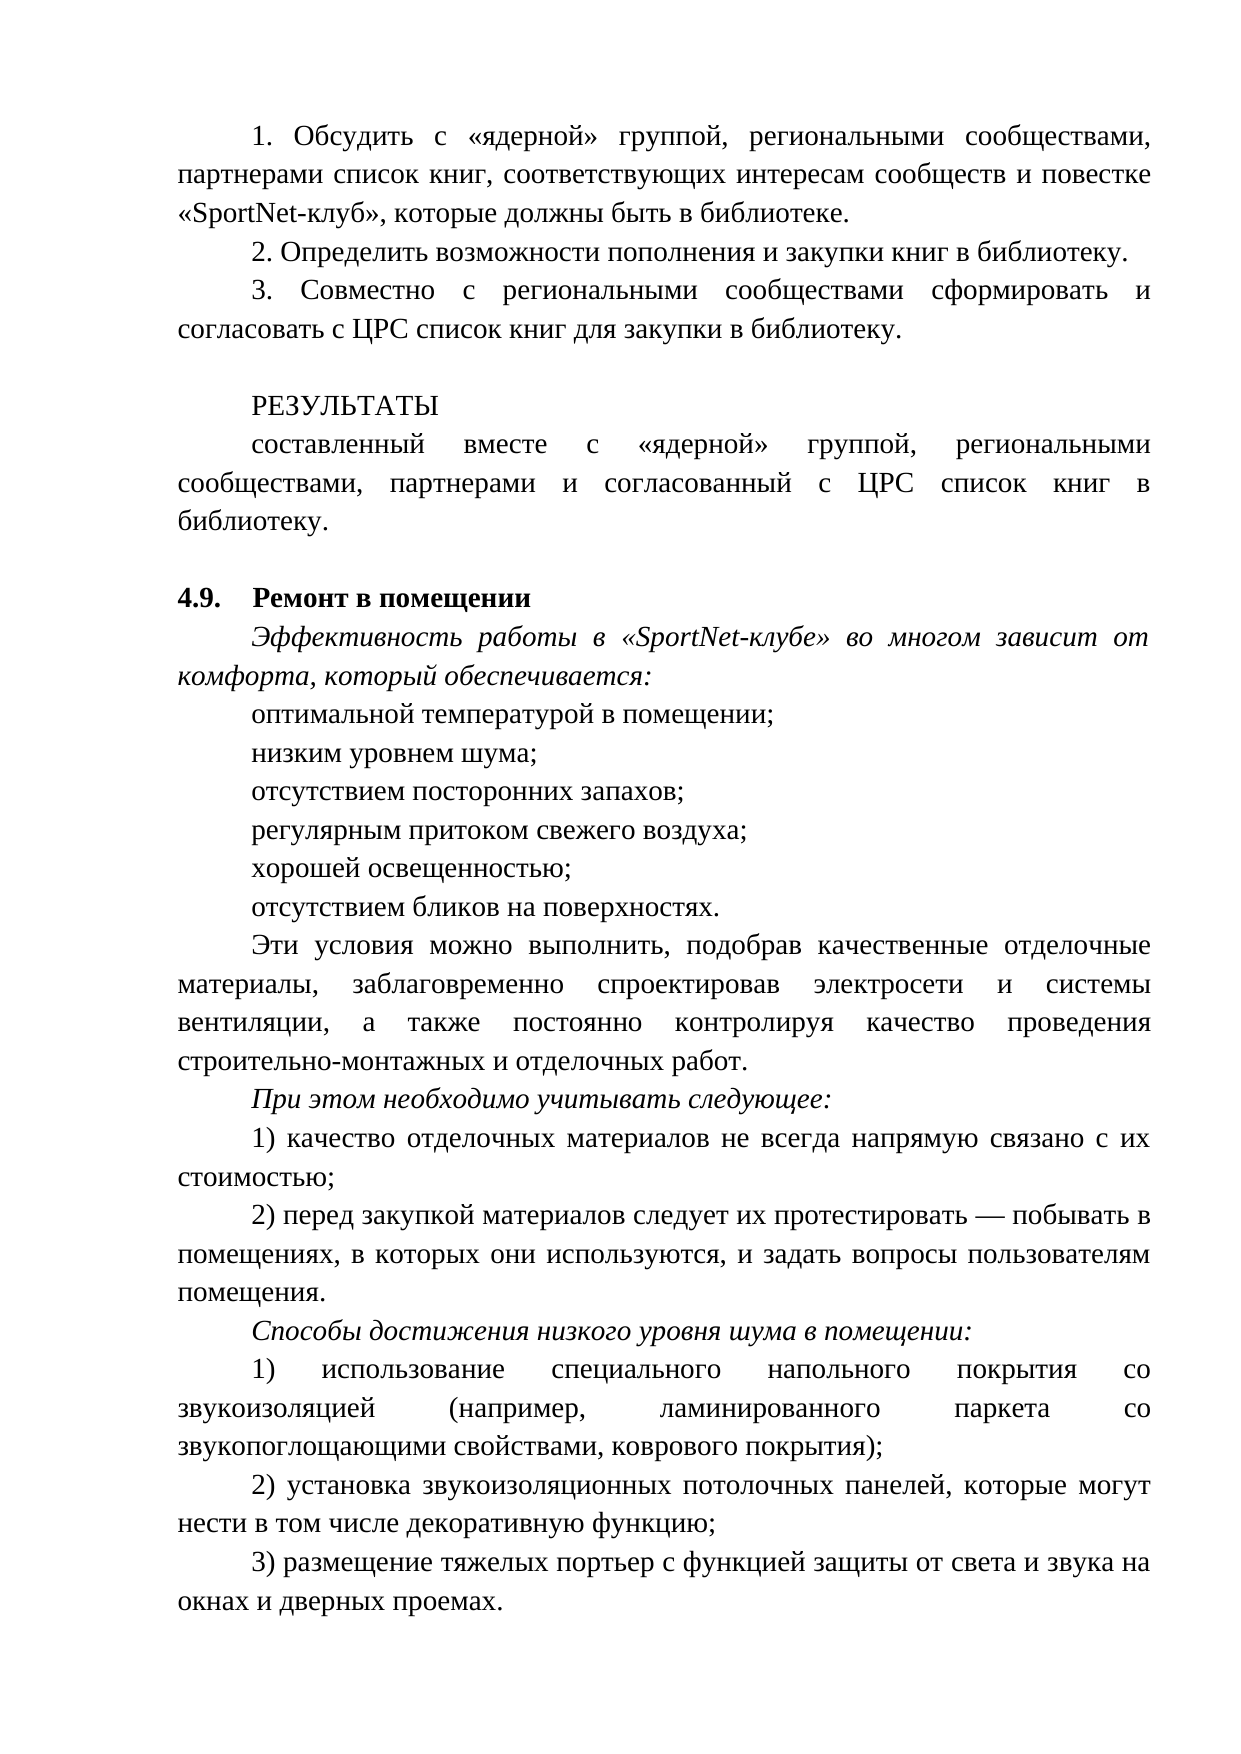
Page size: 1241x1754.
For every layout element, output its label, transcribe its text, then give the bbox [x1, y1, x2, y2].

text Эти условия можно выполнить, подобрав качественные отделочные материалы, заблаговременно спроектировав электросети и системы вентиляции, а также постоянно контролируя качество проведения строительно-монтажных и отделочных работ. [177, 927, 1152, 1077]
text 1) качество отделочных материалов не всегда напрямую связано с их стоимостью; [177, 1120, 1152, 1192]
text РЕЗУЛЬТАТЫ [177, 388, 1152, 421]
text При этом необходимо учитывать следующее: [177, 1082, 1152, 1115]
text 2. Определить возможности пополнения и закупки книг в библиотеку. [177, 234, 1152, 267]
text регулярным притоком свежего воздуха; [177, 812, 1152, 845]
list Ремонт в помещении [177, 581, 1152, 614]
text Способы достижения низкого уровня шума в помещении: [177, 1313, 1152, 1346]
text 3) размещение тяжелых портьер с функцией защиты от света и звука на окнах и дверных проемах. [177, 1544, 1152, 1616]
text 3. Совместно с региональными сообществами сформировать и согласовать с ЦРС список книг для закупки в библиотеку. [177, 272, 1152, 344]
text составленный вместе с «ядерной» группой, региональными сообществами, партнерами и согласованный с ЦРС список книг в библиотеку. [177, 426, 1152, 537]
text низким уровнем шума; [177, 735, 1152, 768]
text 1) использование специального напольного покрытия со звукоизоляцией (например, ламинированного паркета со звукопоглощающими свойствами, коврового покрытия); [177, 1351, 1152, 1462]
text 2) установка звукоизоляционных потолочных панелей, которые могут нести в том числе декоративную функцию; [177, 1467, 1152, 1539]
text 1. Обсудить с «ядерной» группой, региональными сообществами, партнерами список книг, соответствующих интересам сообществ и повестке «SportNet-клуб», которые должны быть в библиотеке. [177, 118, 1152, 229]
text 2) перед закупкой материалов следует их протестировать — побывать в помещениях, в которых они используются, и задать вопросы пользователям помещения. [177, 1197, 1152, 1308]
text оптимальной температурой в помещении; [177, 696, 1152, 730]
text Эффективность работы в «SportNet-клубе» во многом зависит от комфорта, который обеспечивается: [177, 619, 1152, 691]
text отсутствием посторонних запахов; [177, 773, 1152, 807]
text хорошей освещенностью; [177, 850, 1152, 884]
text отсутствием бликов на поверхностях. [177, 889, 1152, 922]
